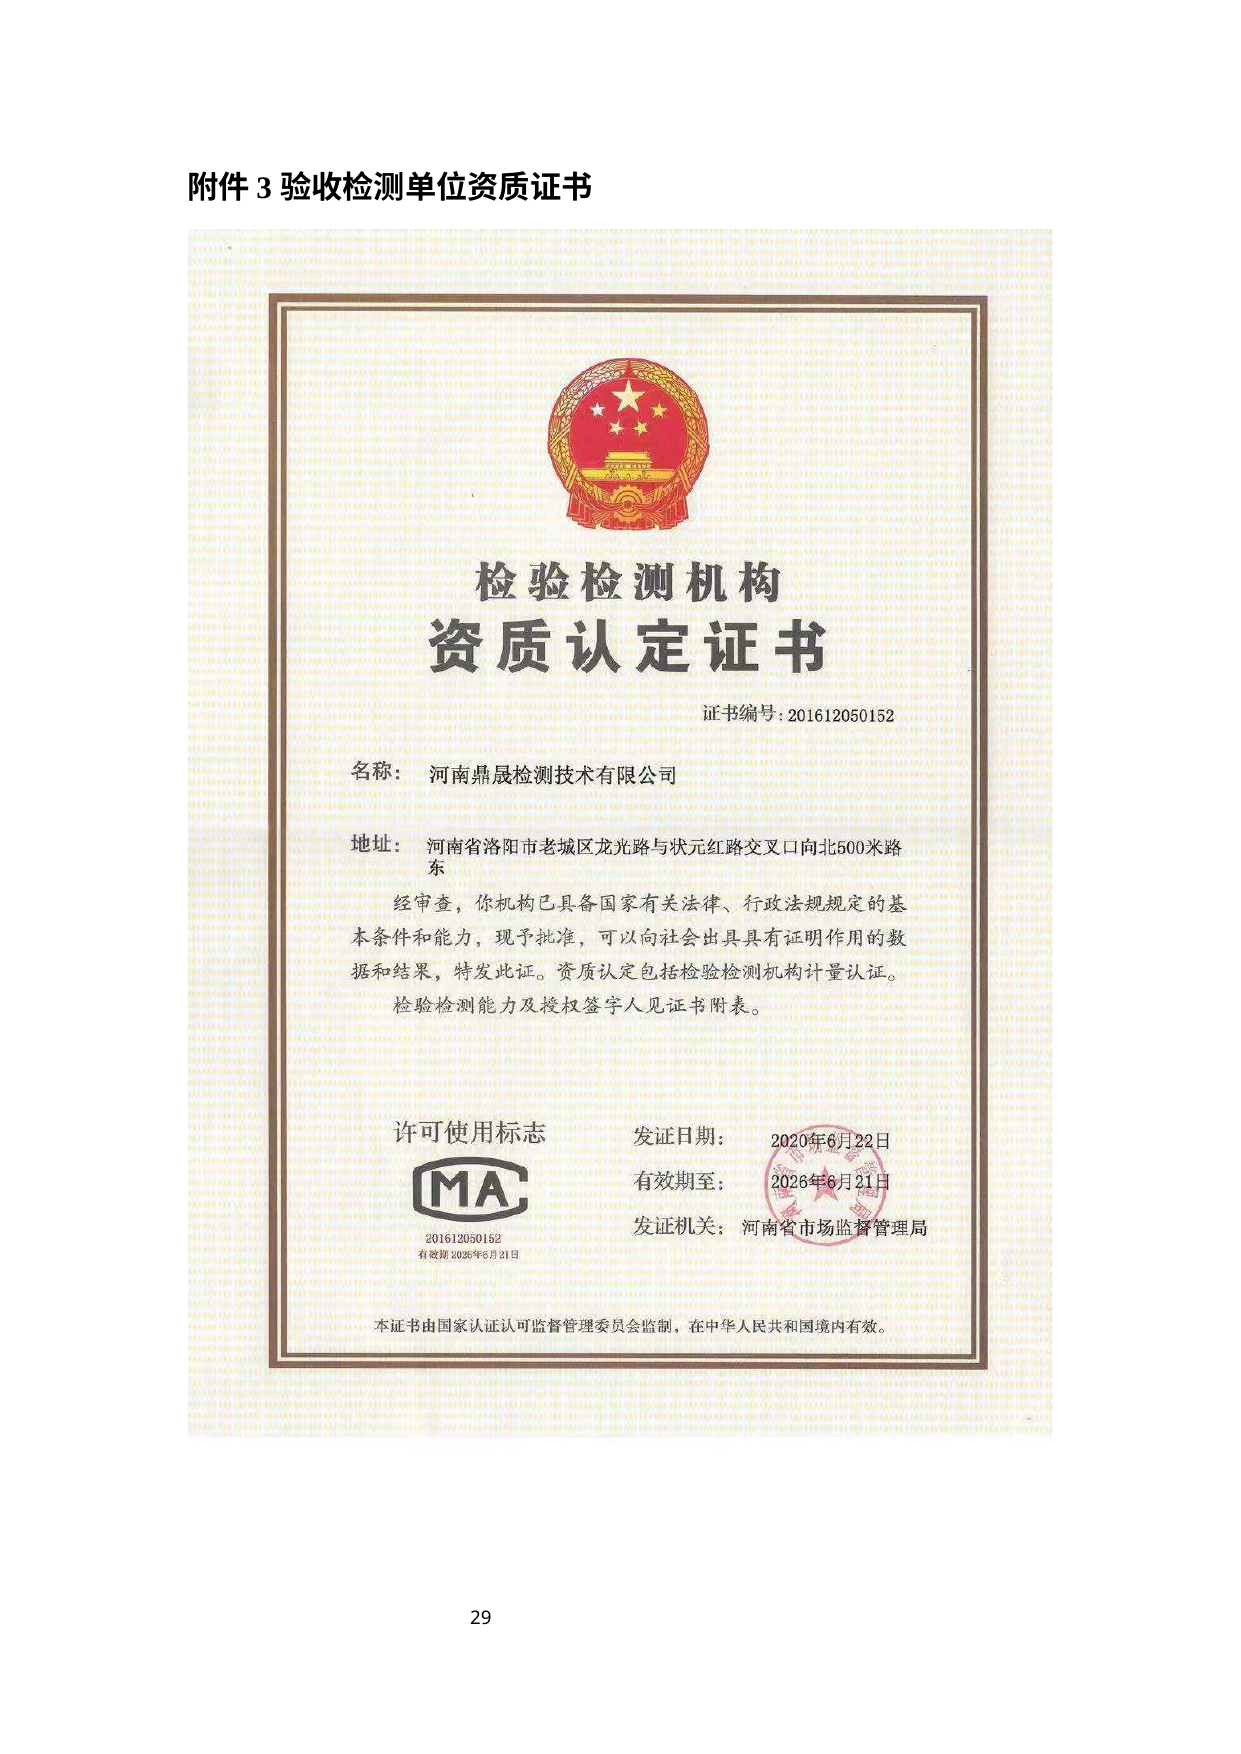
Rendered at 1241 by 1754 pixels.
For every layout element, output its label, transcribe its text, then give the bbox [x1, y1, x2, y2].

subtitle 附件3 验收检测单位资质证书 [187, 162, 1053, 207]
picture [187, 229, 1053, 1454]
